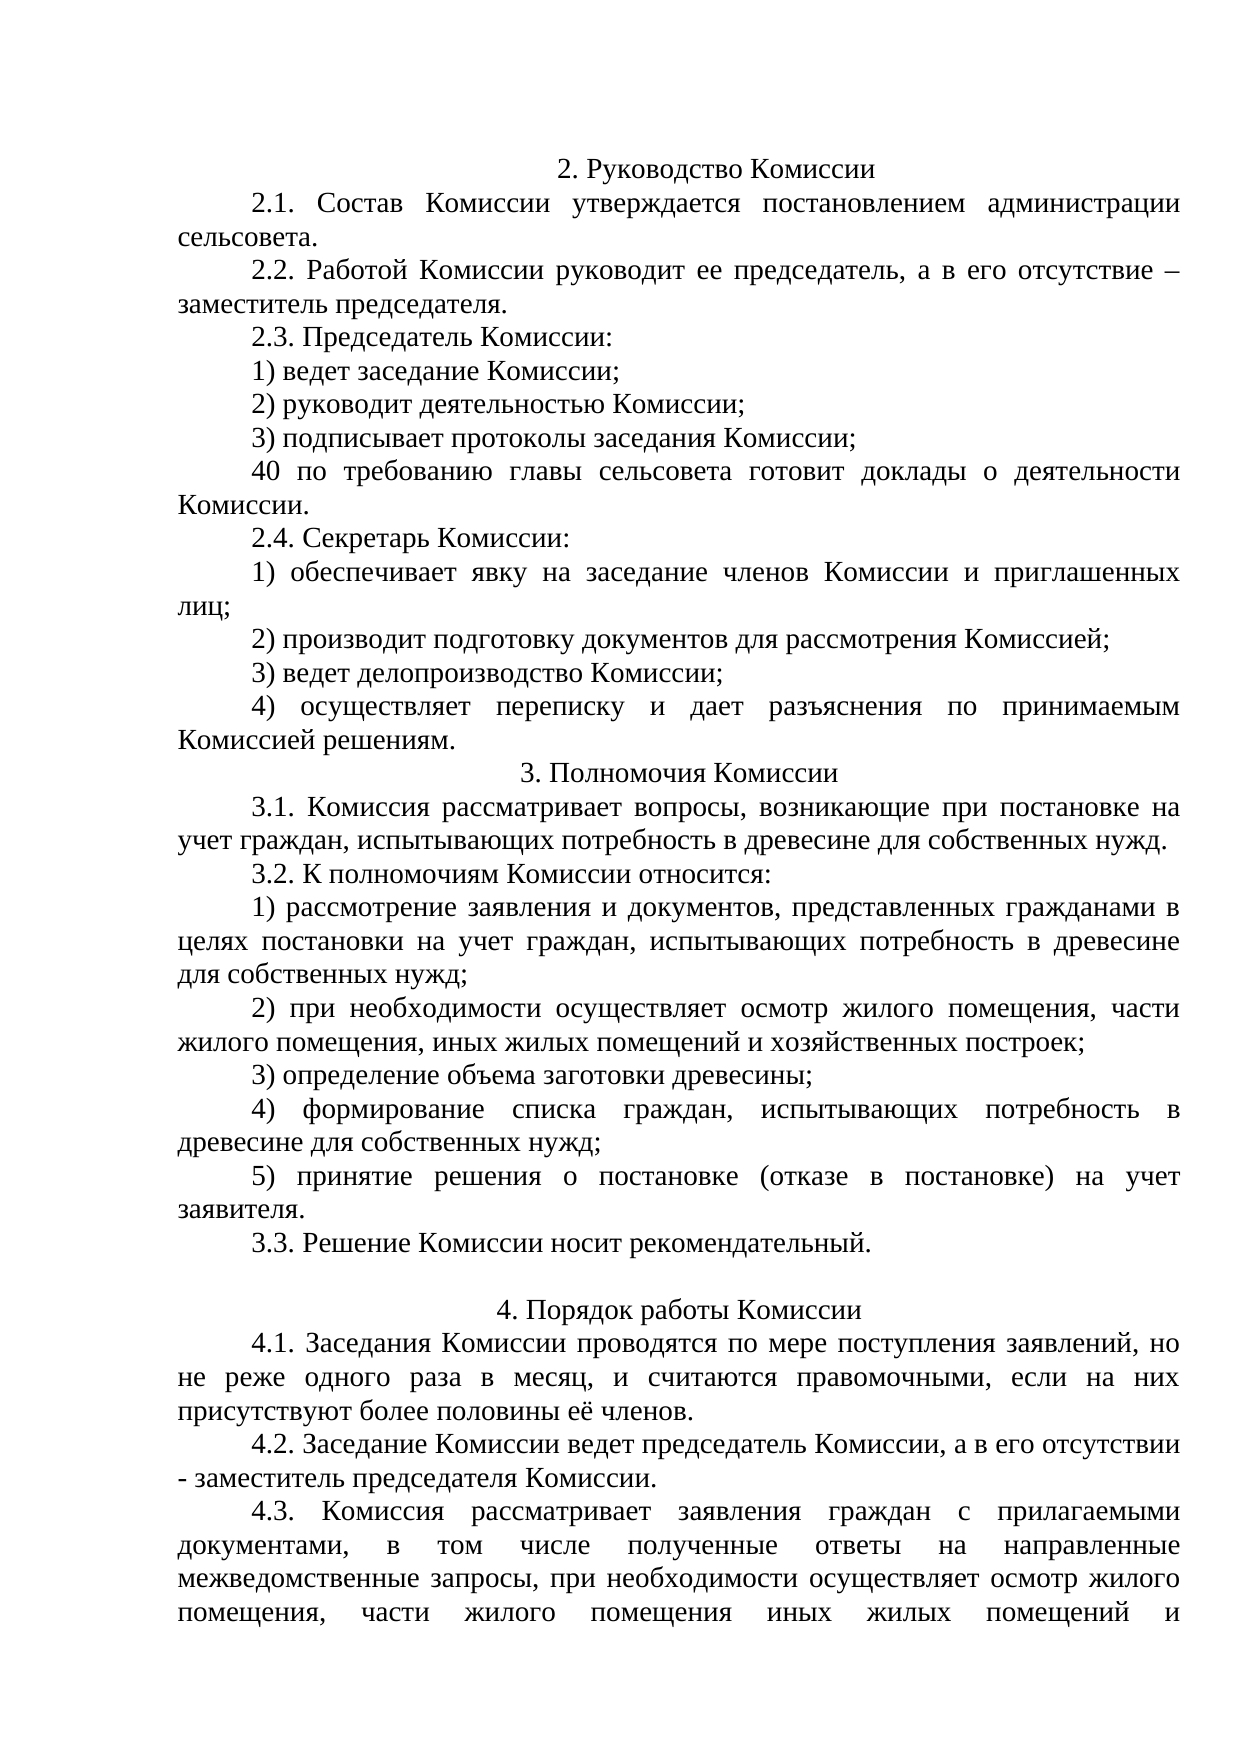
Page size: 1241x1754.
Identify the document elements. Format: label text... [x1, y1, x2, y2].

text 4) осуществляет переписку и дает разъяснения по принимаемым Комиссией решениям. [177, 688, 1181, 755]
text 3. Полномочия Комиссии [177, 755, 1181, 789]
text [177, 1493, 1181, 1627]
text 2.1. Состав Комиссии утверждается постановлением администрации сельсовета. [177, 185, 1181, 252]
text 4) формирование списка граждан, испытывающих потребность в древесине для собственных нужд; [177, 1091, 1181, 1158]
text 2.2. Работой Комиссии руководит ее председатель, а в его отсутствие – заместитель председателя. [177, 252, 1181, 319]
text 3.3. Решение Комиссии носит рекомендательный. [177, 1225, 1181, 1258]
text 40 по требованию главы сельсовета готовит доклады о деятельности Комиссии. [177, 453, 1181, 521]
text 3) определение объема заготовки древесины; [177, 1057, 1181, 1091]
text 2.3. Председатель Комиссии: [177, 319, 1181, 353]
text 4.2. Заседание Комиссии ведет председатель Комиссии, а в его отсутствии - заместитель председателя Комиссии. [177, 1426, 1181, 1493]
text 2) руководит деятельностью Комиссии; [177, 386, 1181, 420]
text 5) принятие решения о постановке (отказе в постановке) на учет заявителя. [177, 1158, 1181, 1225]
text 3) ведет делопроизводство Комиссии; [177, 655, 1181, 688]
text 2. Руководство Комиссии [177, 152, 1181, 185]
text 2) при необходимости осуществляет осмотр жилого помещения, части жилого помещения, иных жилых помещений и хозяйственных построек; [177, 990, 1181, 1057]
text 3.1. Комиссия рассматривает вопросы, возникающие при постановке на учет граждан, испытывающих потребность в древесине для собственных нужд. [177, 789, 1181, 856]
text 3.2. К полномочиям Комиссии относится: [177, 856, 1181, 889]
text 1) рассмотрение заявления и документов, представленных гражданами в целях постановки на учет граждан, испытывающих потребность в древесине для собственных нужд; [177, 889, 1181, 990]
text 1) обеспечивает явку на заседание членов Комиссии и приглашенных лиц; [177, 554, 1181, 621]
text 4.1. Заседания Комиссии проводятся по мере поступления заявлений, но не реже одного раза в месяц, и считаются правомочными, если на них присутствуют более половины её членов. [177, 1326, 1181, 1426]
text 1) ведет заседание Комиссии; [177, 353, 1181, 386]
text 2) производит подготовку документов для рассмотрения Комиссией; [177, 621, 1181, 655]
text 3) подписывает протоколы заседания Комиссии; [177, 420, 1181, 453]
text 4. Порядок работы Комиссии [177, 1292, 1181, 1326]
text 2.4. Секретарь Комиссии: [177, 521, 1181, 554]
